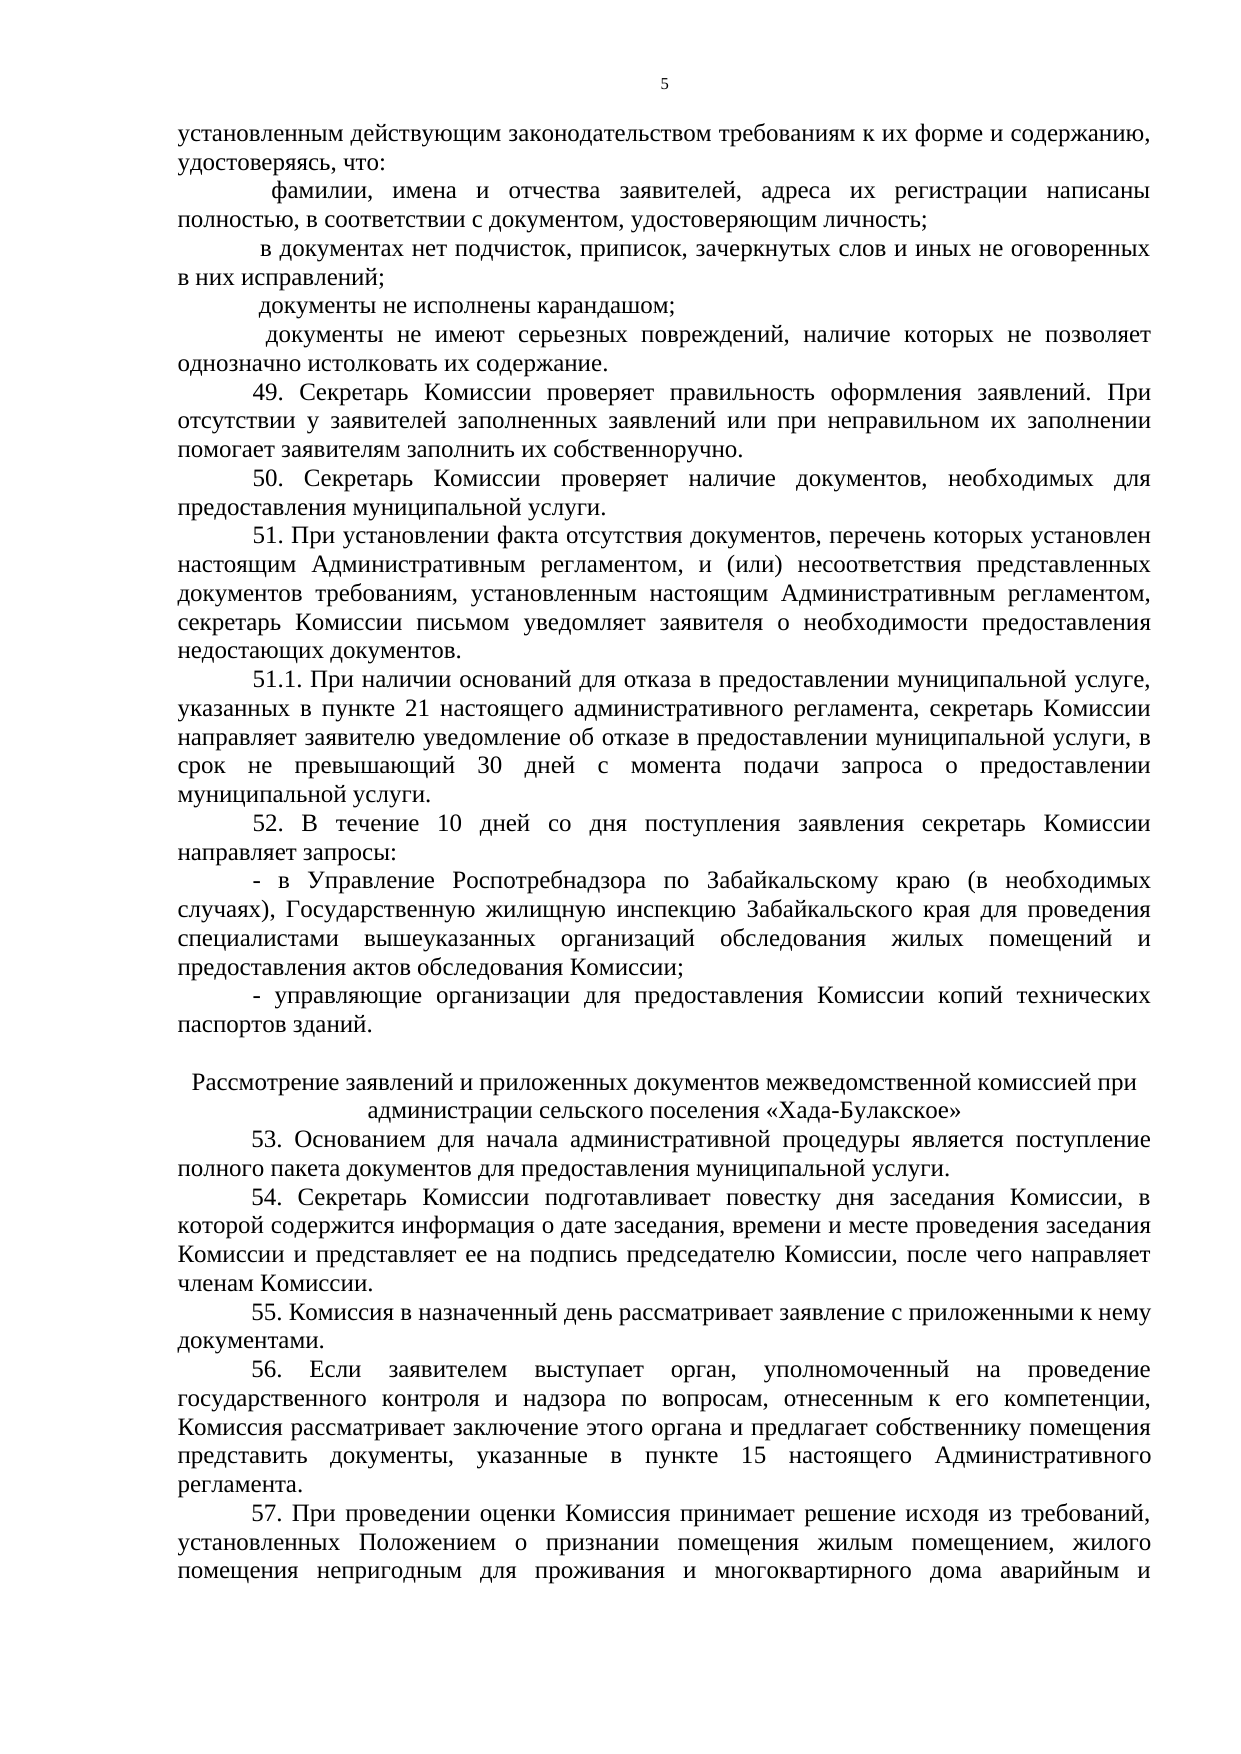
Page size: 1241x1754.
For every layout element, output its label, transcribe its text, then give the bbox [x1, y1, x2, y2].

text 50. Секретарь Комиссии проверяет наличие документов, необходимых для предоставления муниципальной услуги. [177, 463, 1152, 521]
text документы не исполнены карандашом; [177, 291, 1152, 319]
text фамилии, имена и отчества заявителей, адреса их регистрации написаны полностью, в соответствии с документом, удостоверяющим личность; [177, 176, 1152, 233]
text Рассмотрение заявлений и приложенных документов межведомственной комиссией при администрации сельского поселения «Хада-Булакское» [177, 1067, 1152, 1124]
text 49. Секретарь Комиссии проверяет правильность оформления заявлений. При отсутствии у заявителей заполненных заявлений или при неправильном их заполнении помогает заявителям заполнить их собственноручно. [177, 377, 1152, 463]
text 52. В течение 10 дней со дня поступления заявления секретарь Комиссии направляет запросы: [177, 808, 1152, 866]
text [177, 1498, 1152, 1584]
text 54. Секретарь Комиссии подготавливает повестку дня заседания Комиссии, в которой содержится информация о дате заседания, времени и месте проведения заседания Комиссии и представляет ее на подпись председателю Комиссии, после чего направляет членам Комиссии. [177, 1182, 1152, 1297]
text 53. Основанием для начала административной процедуры является поступление полного пакета документов для предоставления муниципальной услуги. [177, 1124, 1152, 1182]
text - в Управление Роспотребнадзора по Забайкальскому краю (в необходимых случаях), Государственную жилищную инспекцию Забайкальского края для проведения специалистами вышеуказанных организаций обследования жилых помещений и предоставления актов обследования Комиссии; [177, 866, 1152, 981]
text - управляющие организации для предоставления Комиссии копий технических паспортов зданий. [177, 981, 1152, 1038]
text документы не имеют серьезных повреждений, наличие которых не позволяет однозначно истолковать их содержание. [177, 319, 1152, 377]
text в документах нет подчисток, приписок, зачеркнутых слов и иных не оговоренных в них исправлений; [177, 233, 1152, 291]
text 51.1. При наличии оснований для отказа в предоставлении муниципальной услуге, указанных в пункте 21 настоящего административного регламента, секретарь Комиссии направляет заявителю уведомление об отказе в предоставлении муниципальной услуги, в срок не превышающий 30 дней с момента подачи запроса о предоставлении муниципальной услуги. [177, 664, 1152, 808]
text 55. Комиссия в назначенный день рассматривает заявление с приложенными к нему документами. [177, 1297, 1152, 1354]
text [177, 118, 1152, 176]
text 51. При установлении факта отсутствия документов, перечень которых установлен настоящим Административным регламентом, и (или) несоответствия представленных документов требованиям, установленным настоящим Административным регламентом, секретарь Комиссии письмом уведомляет заявителя о необходимости предоставления недостающих документов. [177, 521, 1152, 664]
text 56. Если заявителем выступает орган, уполномоченный на проведение государственного контроля и надзора по вопросам, отнесенным к его компетенции, Комиссия рассматривает заключение этого органа и предлагает собственнику помещения представить документы, указанные в пункте 15 настоящего Административного регламента. [177, 1354, 1152, 1498]
